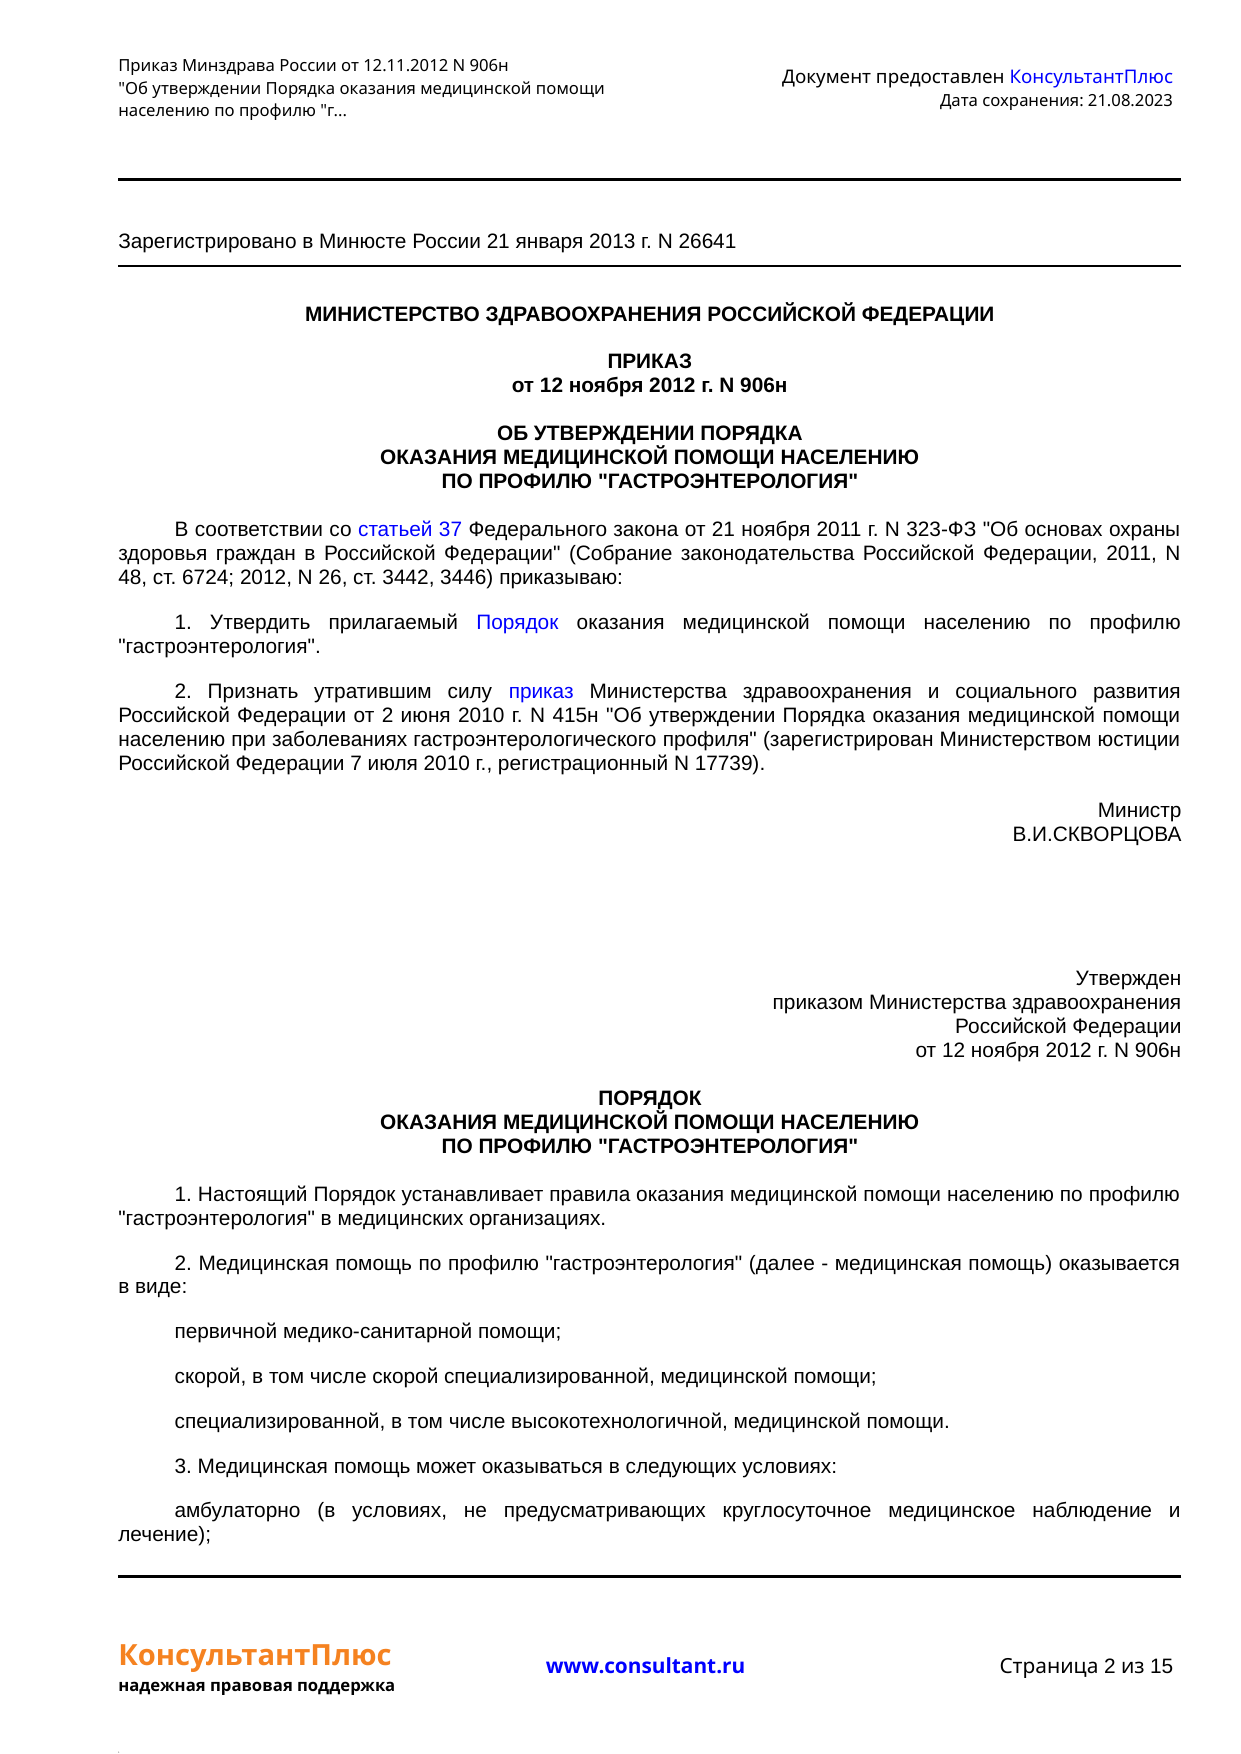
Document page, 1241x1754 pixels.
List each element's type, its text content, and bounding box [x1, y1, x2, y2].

text амбулаторно (в условиях, не предусматривающих круглосуточное медицинское наблюдение и лечение); [118, 1498, 1181, 1546]
text Российской Федерации [118, 1014, 1181, 1038]
text 1. Утвердить прилагаемый Порядок оказания медицинской помощи населению по профилю "гастроэнтерология". [118, 610, 1181, 658]
text 1. Настоящий Порядок устанавливает правила оказания медицинской помощи населению по профилю "гастроэнтерология" в медицинских организациях. [118, 1182, 1181, 1229]
text скорой, в том числе скорой специализированной, медицинской помощи; [118, 1364, 1181, 1388]
title ПО ПРОФИЛЮ "ГАСТРОЭНТЕРОЛОГИЯ" [118, 1134, 1181, 1158]
text В.И.СКВОРЦОВА [118, 822, 1181, 846]
text специализированной, в том числе высокотехнологичной, медицинской помощи. [118, 1409, 1181, 1433]
text приказом Министерства здравоохранения [118, 990, 1181, 1014]
title МИНИСТЕРСТВО ЗДРАВООХРАНЕНИЯ РОССИЙСКОЙ ФЕДЕРАЦИИ [118, 301, 1181, 325]
title ОКАЗАНИЯ МЕДИЦИНСКОЙ ПОМОЩИ НАСЕЛЕНИЮ [118, 1110, 1181, 1134]
title от 12 ноября 2012 г. N 906н [118, 373, 1181, 397]
title ПОРЯДОК [118, 1086, 1181, 1110]
title ОКАЗАНИЯ МЕДИЦИНСКОЙ ПОМОЩИ НАСЕЛЕНИЮ [118, 445, 1181, 469]
text первичной медико-санитарной помощи; [118, 1319, 1181, 1343]
text В соответствии со статьей 37 Федерального закона от 21 ноября 2011 г. N 323-ФЗ "Об основах охраны здоровья граждан в Российской Федерации" (Собрание законодательства Российской Федерации, 2011, N 48, ст. 6724; 2012, N 26, ст. 3442, 3446) приказываю: [118, 517, 1181, 589]
text Утвержден [118, 966, 1181, 990]
text 3. Медицинская помощь может оказываться в следующих условиях: [118, 1453, 1181, 1477]
title ОБ УТВЕРЖДЕНИИ ПОРЯДКА [118, 421, 1181, 445]
text от 12 ноября 2012 г. N 906н [118, 1038, 1181, 1062]
text 2. Признать утратившим силу приказ Министерства здравоохранения и социального развития Российской Федерации от 2 июня 2010 г. N 415н "Об утверждении Порядка оказания медицинской помощи населению при заболеваниях гастроэнтерологического профиля" (зарегистрирован Министерством юстиции Российской Федерации 7 июля 2010 г., регистрационный N 17739). [118, 678, 1181, 774]
text Министр [118, 798, 1181, 822]
text 2. Медицинская помощь по профилю "гастроэнтерология" (далее - медицинская помощь) оказывается в виде: [118, 1250, 1181, 1298]
text Зарегистрировано в Минюсте России 21 января 2013 г. N 26641 [118, 229, 1181, 253]
title ПРИКАЗ [118, 349, 1181, 373]
title ПО ПРОФИЛЮ "ГАСТРОЭНТЕРОЛОГИЯ" [118, 469, 1181, 493]
